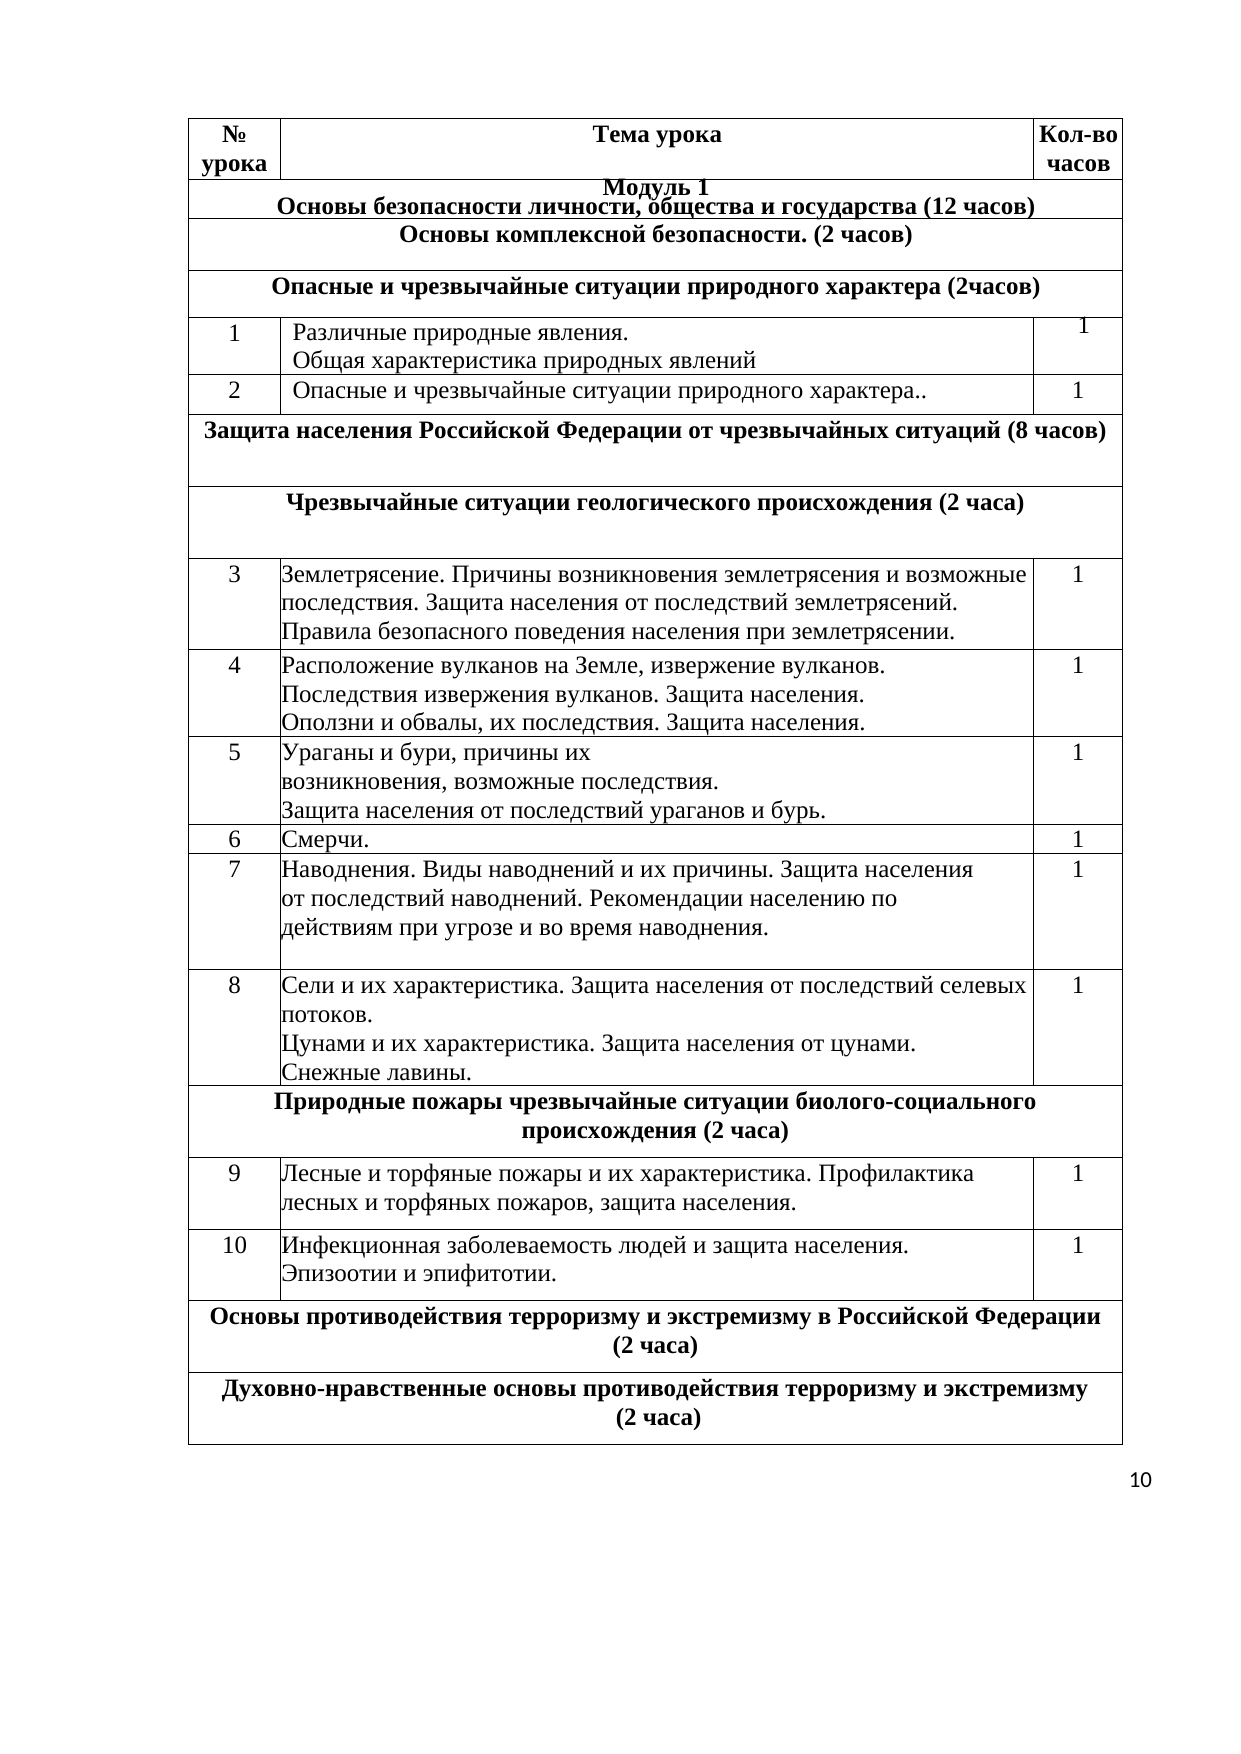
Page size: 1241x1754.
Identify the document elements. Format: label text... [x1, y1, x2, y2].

table_header Тема урока [281, 119, 1033, 179]
table_header № урока [189, 119, 280, 179]
table_cell Землетрясение. Причины возникновения землетрясения и возможные последствия. Защита населения от последствий землетрясений. Правила безопасного поведения населения при землетрясении. [281, 559, 1033, 649]
table_cell 2 [189, 375, 280, 414]
table_cell 1 [1034, 318, 1122, 374]
table_cell 1 [1034, 854, 1122, 969]
table_cell Основы комплексной безопасности. (2 часов) [189, 219, 1122, 270]
table_cell Духовно-нравственные основы противодействия терроризму и экстремизму (2 часа) [189, 1373, 1122, 1444]
table_cell 1 [1034, 737, 1122, 823]
table_cell 1 [1034, 1230, 1122, 1300]
table_cell Инфекционная заболеваемость людей и защита населения. Эпизоотии и эпифитотии. [281, 1230, 1033, 1300]
table_cell Природные пожары чрезвычайные ситуации биолого-социального происхождения (2 часа) [189, 1086, 1122, 1157]
table_cell 1 [1034, 375, 1122, 414]
table_cell 1 [1034, 650, 1122, 736]
table_header Кол-во часов [1034, 119, 1122, 179]
table_cell 10 [189, 1230, 280, 1300]
table_cell Наводнения. Виды наводнений и их причины. Защита населения от последствий наводнений. Рекомендации населению по действиям при угрозе и во время наводнения. [281, 854, 1033, 969]
table_cell 6 [189, 825, 280, 853]
table_cell Лесные и торфяные пожары и их характеристика. Профилактика лесных и торфяных пожаров, защита населения. [281, 1158, 1033, 1229]
table_cell 1 [1034, 1158, 1122, 1229]
table_cell Опасные и чрезвычайные ситуации природного характера.. [281, 375, 1033, 414]
table_cell 1 [189, 318, 280, 374]
table_cell Расположение вулканов на Земле, извержение вулканов. Последствия извержения вулканов. Защита населения. Оползни и обвалы, их последствия. Защита населения. [281, 650, 1033, 736]
table_cell 8 [189, 970, 280, 1085]
table_cell 1 [1034, 559, 1122, 649]
table_cell Чрезвычайные ситуации геологического происхождения (2 часа) [189, 487, 1122, 558]
table_cell Основы противодействия терроризму и экстремизму в Российской Федерации (2 часа) [189, 1301, 1122, 1372]
table_cell Ураганы и бури, причины их возникновения, возможные последствия. Защита населения от последствий ураганов и бурь. [281, 737, 1033, 823]
table_cell 3 [189, 559, 280, 649]
table_cell Смерчи. [281, 825, 1033, 853]
table_cell 5 [189, 737, 280, 823]
table_cell Сели и их характеристика. Защита населения от последствий селевых потоков. Цунами и их характеристика. Защита населения от цунами. Снежные лавины. [281, 970, 1033, 1085]
table_cell 9 [189, 1158, 280, 1229]
table_cell Модуль 1 Основы безопасности личности, общества и государства (12 часов) [189, 180, 1122, 218]
table_cell 7 [189, 854, 280, 969]
table_cell 1 [1034, 825, 1122, 853]
table_cell Опасные и чрезвычайные ситуации природного характера (2часов) [189, 271, 1122, 317]
table_cell Защита населения Российской Федерации от чрезвычайных ситуаций (8 часов) [189, 415, 1122, 486]
table_cell 1 [1034, 970, 1122, 1085]
table_cell Различные природные явления. Общая характеристика природных явлений [281, 318, 1033, 374]
table_cell 4 [189, 650, 280, 736]
